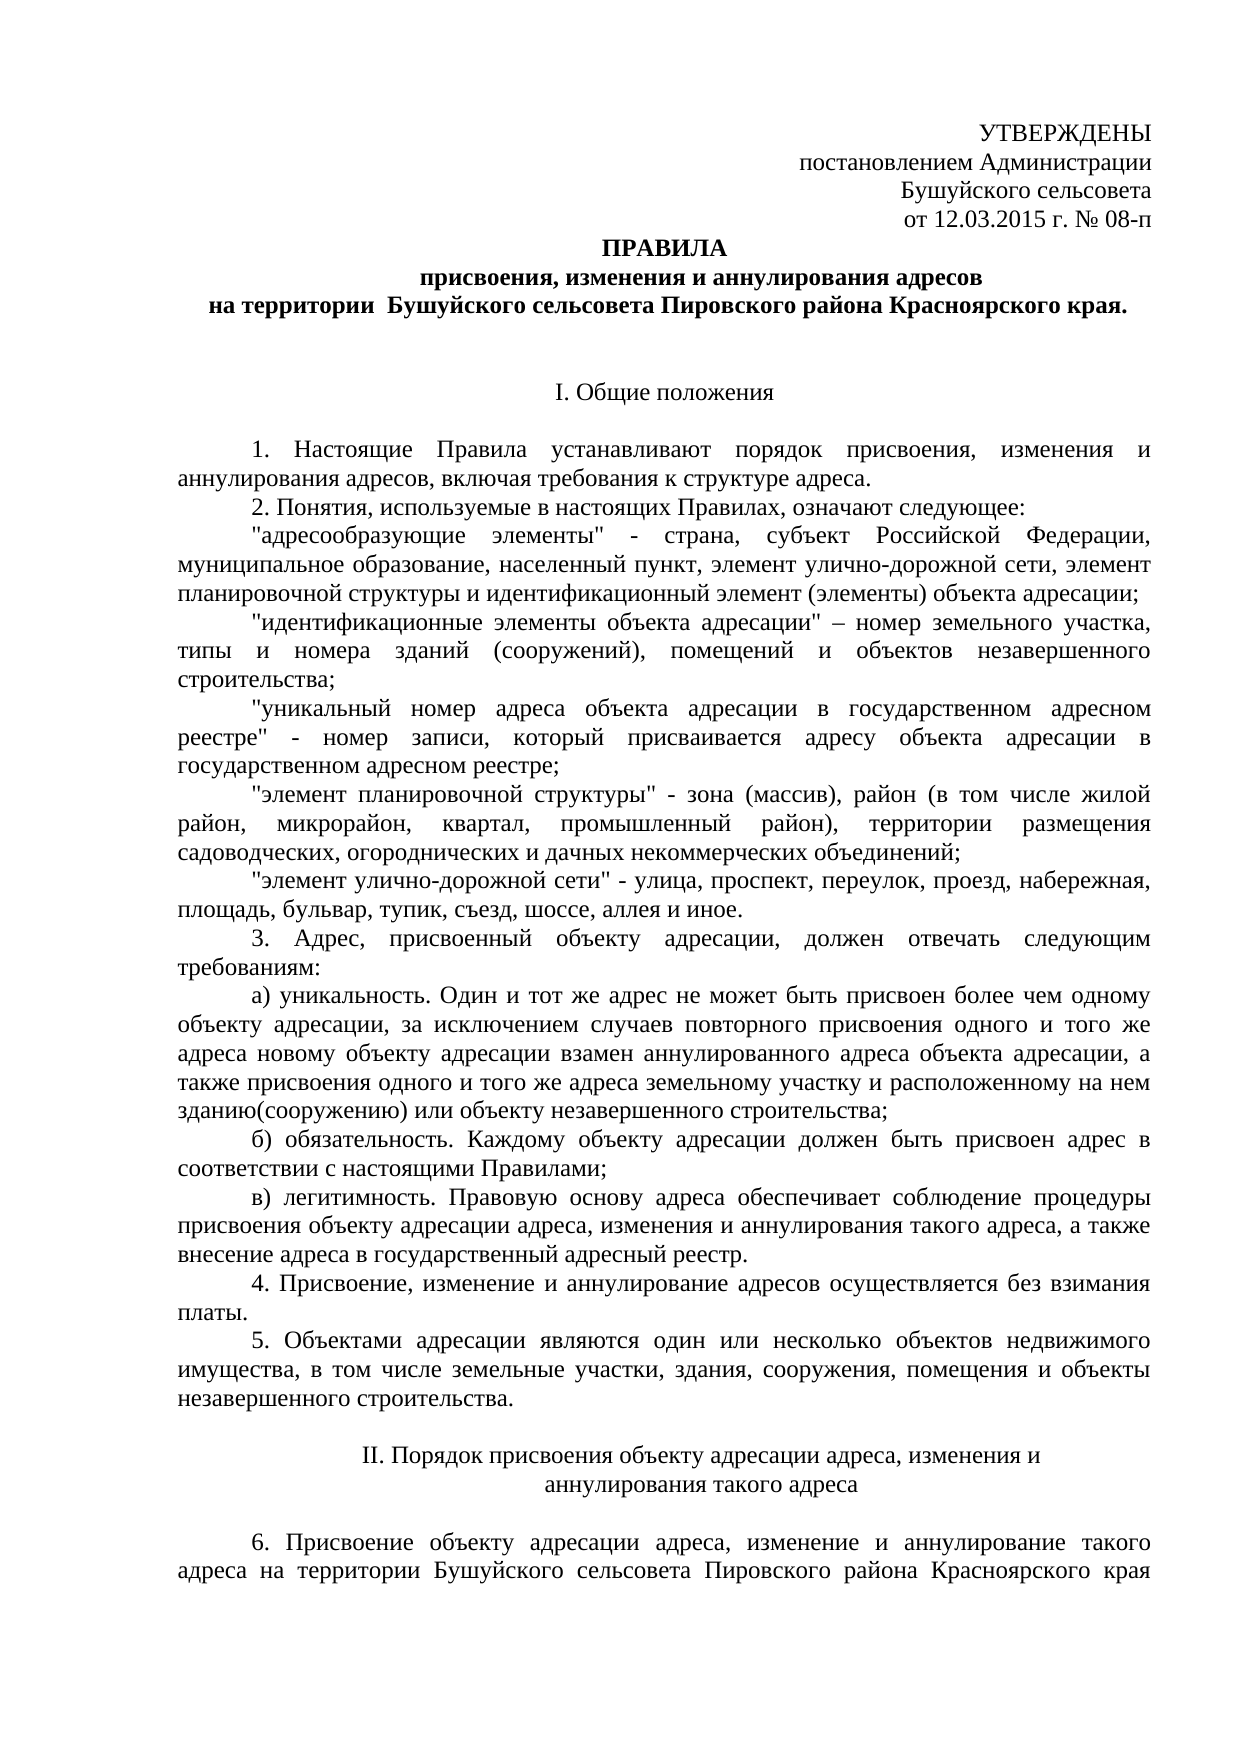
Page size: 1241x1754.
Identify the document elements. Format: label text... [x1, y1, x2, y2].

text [177, 1527, 1152, 1584]
text "идентификационные элементы объекта адресации" – номер земельного участка, типы и номера зданий (сооружений), помещений и объектов незавершенного строительства; [177, 607, 1152, 693]
text аннулирования такого адреса [177, 1469, 1152, 1498]
text ПРАВИЛА [177, 233, 1152, 262]
text 1. Настоящие Правила устанавливают порядок присвоения, изменения и аннулирования адресов, включая требования к структуре адреса. [177, 434, 1152, 492]
text от 12.03.2015 г. № 08-п [177, 204, 1152, 233]
text II. Порядок присвоения объекту адресации адреса, изменения и [177, 1441, 1152, 1469]
text "элемент планировочной структуры" - зона (массив), район (в том числе жилой район, микрорайон, квартал, промышленный район), территории размещения садоводческих, огороднических и дачных некоммерческих объединений; [177, 779, 1152, 866]
text присвоения, изменения и аннулирования адресов [177, 262, 1152, 291]
text на территории Бушуйского сельсовета Пировского района Красноярского края. [177, 291, 1152, 319]
text УТВЕРЖДЕНЫ [177, 118, 1152, 147]
text в) легитимность. Правовую основу адреса обеспечивает соблюдение процедуры присвоения объекту адресации адреса, изменения и аннулирования такого адреса, а также внесение адреса в государственный адресный реестр. [177, 1182, 1152, 1268]
text "адресообразующие элементы" - страна, субъект Российской Федерации, муниципальное образование, населенный пункт, элемент улично-дорожной сети, элемент планировочной структуры и идентификационный элемент (элементы) объекта адресации; [177, 521, 1152, 607]
text "уникальный номер адреса объекта адресации в государственном адресном реестре" - номер записи, который присваивается адресу объекта адресации в государственном адресном реестре; [177, 693, 1152, 779]
text 3. Адрес, присвоенный объекту адресации, должен отвечать следующим требованиям: [177, 923, 1152, 981]
text 4. Присвоение, изменение и аннулирование адресов осуществляется без взимания платы. [177, 1268, 1152, 1326]
text "элемент улично-дорожной сети" - улица, проспект, переулок, проезд, набережная, площадь, бульвар, тупик, съезд, шоссе, аллея и иное. [177, 866, 1152, 923]
text постановлением Администрации [177, 147, 1152, 176]
text 5. Объектами адресации являются один или несколько объектов недвижимого имущества, в том числе земельные участки, здания, сооружения, помещения и объекты незавершенного строительства. [177, 1326, 1152, 1412]
text Бушуйского сельсовета [177, 176, 1152, 204]
text б) обязательность. Каждому объекту адресации должен быть присвоен адрес в соответствии с настоящими Правилами; [177, 1124, 1152, 1182]
text а) уникальность. Один и тот же адрес не может быть присвоен более чем одному объекту адресации, за исключением случаев повторного присвоения одного и того же адреса новому объекту адресации взамен аннулированного адреса объекта адресации, а также присвоения одного и того же адреса земельному участку и расположенному на нем зданию(сооружению) или объекту незавершенного строительства; [177, 981, 1152, 1124]
text I. Общие положения [177, 377, 1152, 406]
text 2. Понятия, используемые в настоящих Правилах, означают следующее: [177, 492, 1152, 521]
